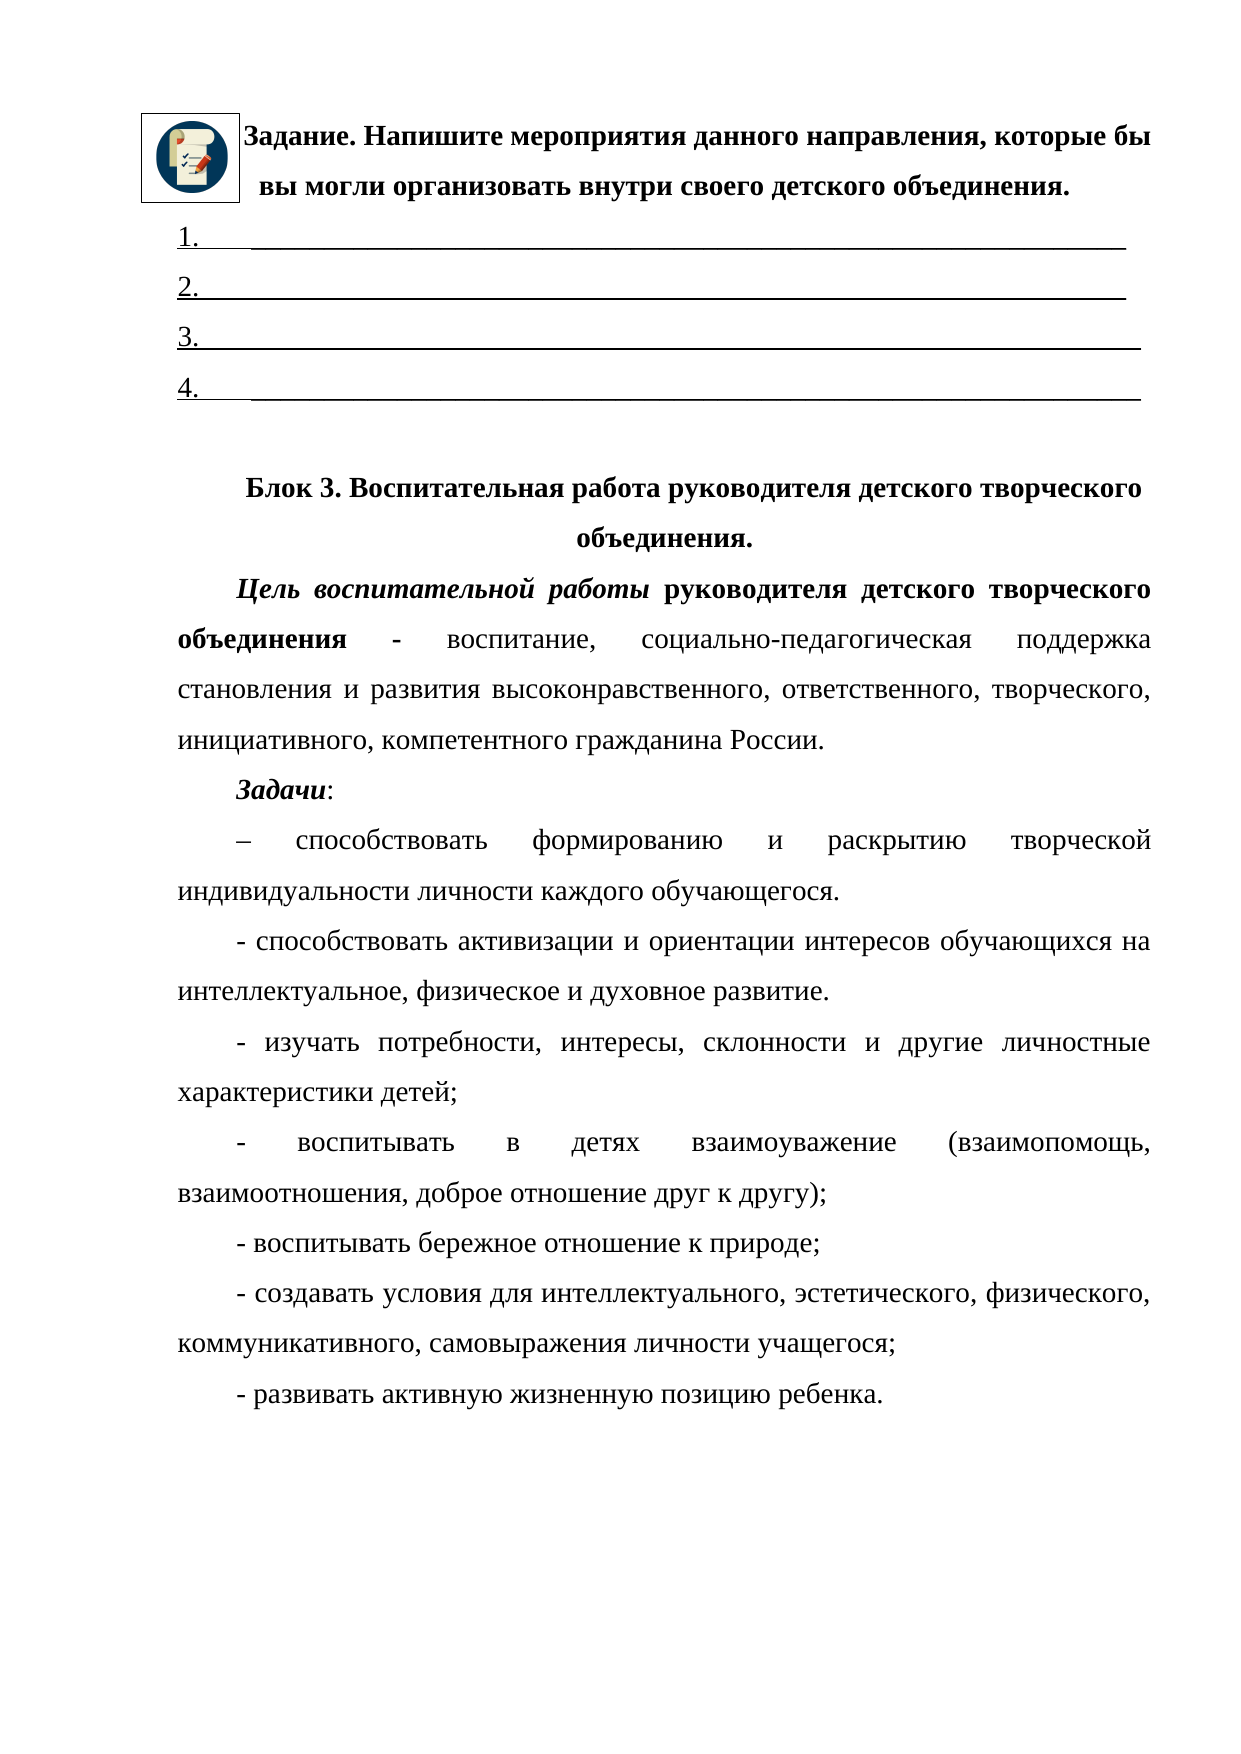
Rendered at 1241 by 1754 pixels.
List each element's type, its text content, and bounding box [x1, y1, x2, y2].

text 4. _____________________________________________________________ [177, 370, 1152, 403]
text Блок 3. Воспитательная работа руководителя детского творческого объединения. [177, 470, 1152, 554]
text - способствовать активизации и ориентации интересов обучающихся на интеллектуальное, физическое и духовное развитие. [177, 923, 1152, 1007]
text Задание. Напишите мероприятия данного направления, которые бы вы могли организовать внутри своего детского объединения. [240, 118, 1152, 202]
text - развивать активную жизненную позицию ребенка. [177, 1376, 1152, 1409]
text 3. _____________________________________________________________ [177, 319, 1152, 353]
text - воспитывать в детях взаимоуважение (взаимопомощь, взаимоотношения, доброе отношение друг к другу); [177, 1124, 1152, 1208]
text - изучать потребности, интересы, склонности и другие личностные характеристики детей; [177, 1024, 1152, 1108]
text Цель воспитательной работы руководителя детского творческого объединения - воспитание, социально-педагогическая поддержка становления и развития высоконравственного, ответственного, творческого, инициативного, компетентного гражданина России. [177, 571, 1152, 755]
text - создавать условия для интеллектуального, эстетического, физического, коммуникативного, самовыражения личности учащегося; [177, 1275, 1152, 1359]
text Задачи: [177, 772, 1152, 806]
picture [156, 121, 228, 193]
text – способствовать формированию и раскрытию творческой индивидуальности личности каждого обучающегося. [177, 822, 1152, 906]
text 2. ____________________________________________________________ [177, 269, 1152, 303]
text - воспитывать бережное отношение к природе; [177, 1225, 1152, 1258]
text 1. ____________________________________________________________ [177, 219, 1152, 252]
